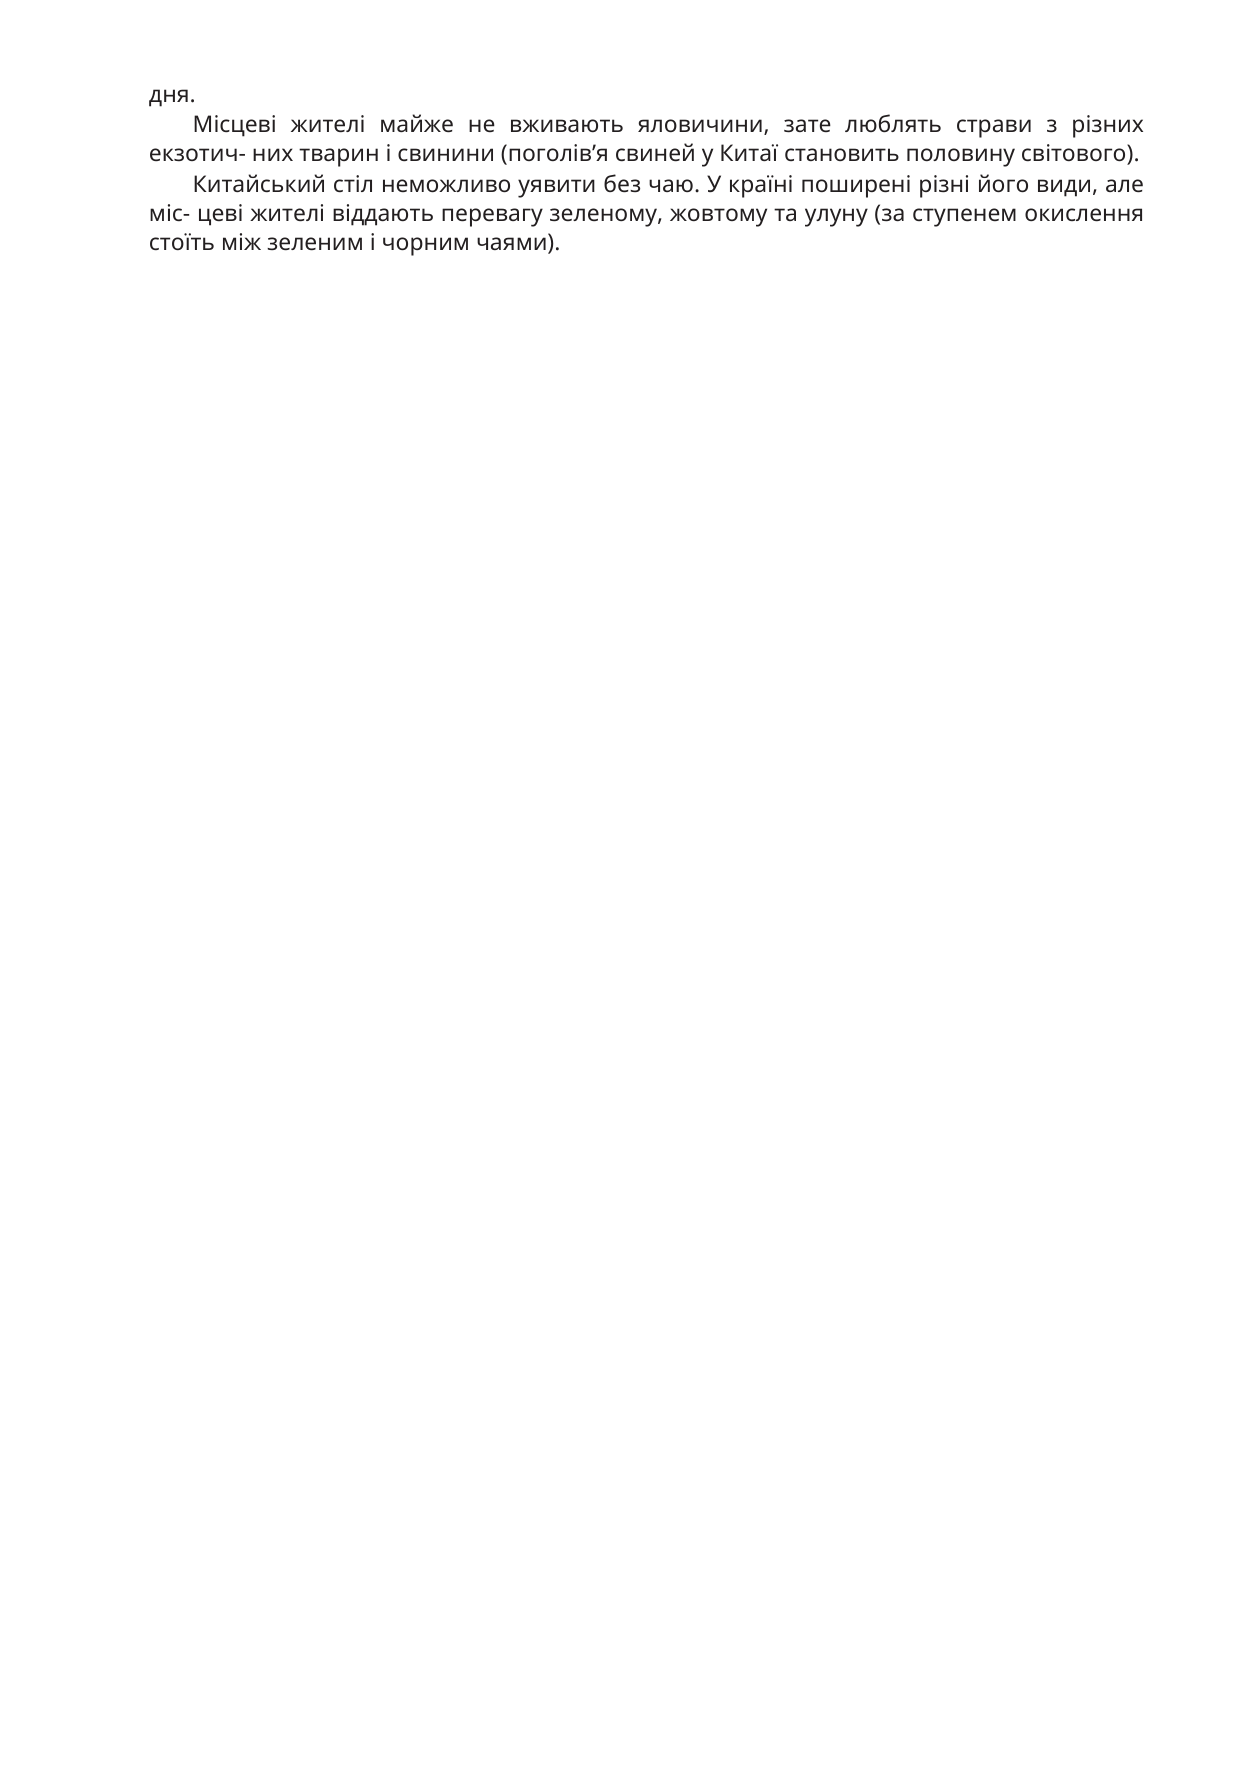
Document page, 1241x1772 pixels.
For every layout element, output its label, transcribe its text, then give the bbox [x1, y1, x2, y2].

text Китайський стіл неможливо уявити без чаю. У країні поширені різні його види, але міс- цеві жителі віддають перевагу зеленому, жовтому та улуну (за ступенем окислення стоїть між зеленим і чорним чаями). [149, 168, 1145, 257]
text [149, 79, 1145, 109]
text Місцеві жителі майже не вживають яловичини, зате люблять страви з різних екзотич- них тварин і свинини (поголів’я свиней у Китаї становить половину світового). [149, 109, 1145, 168]
